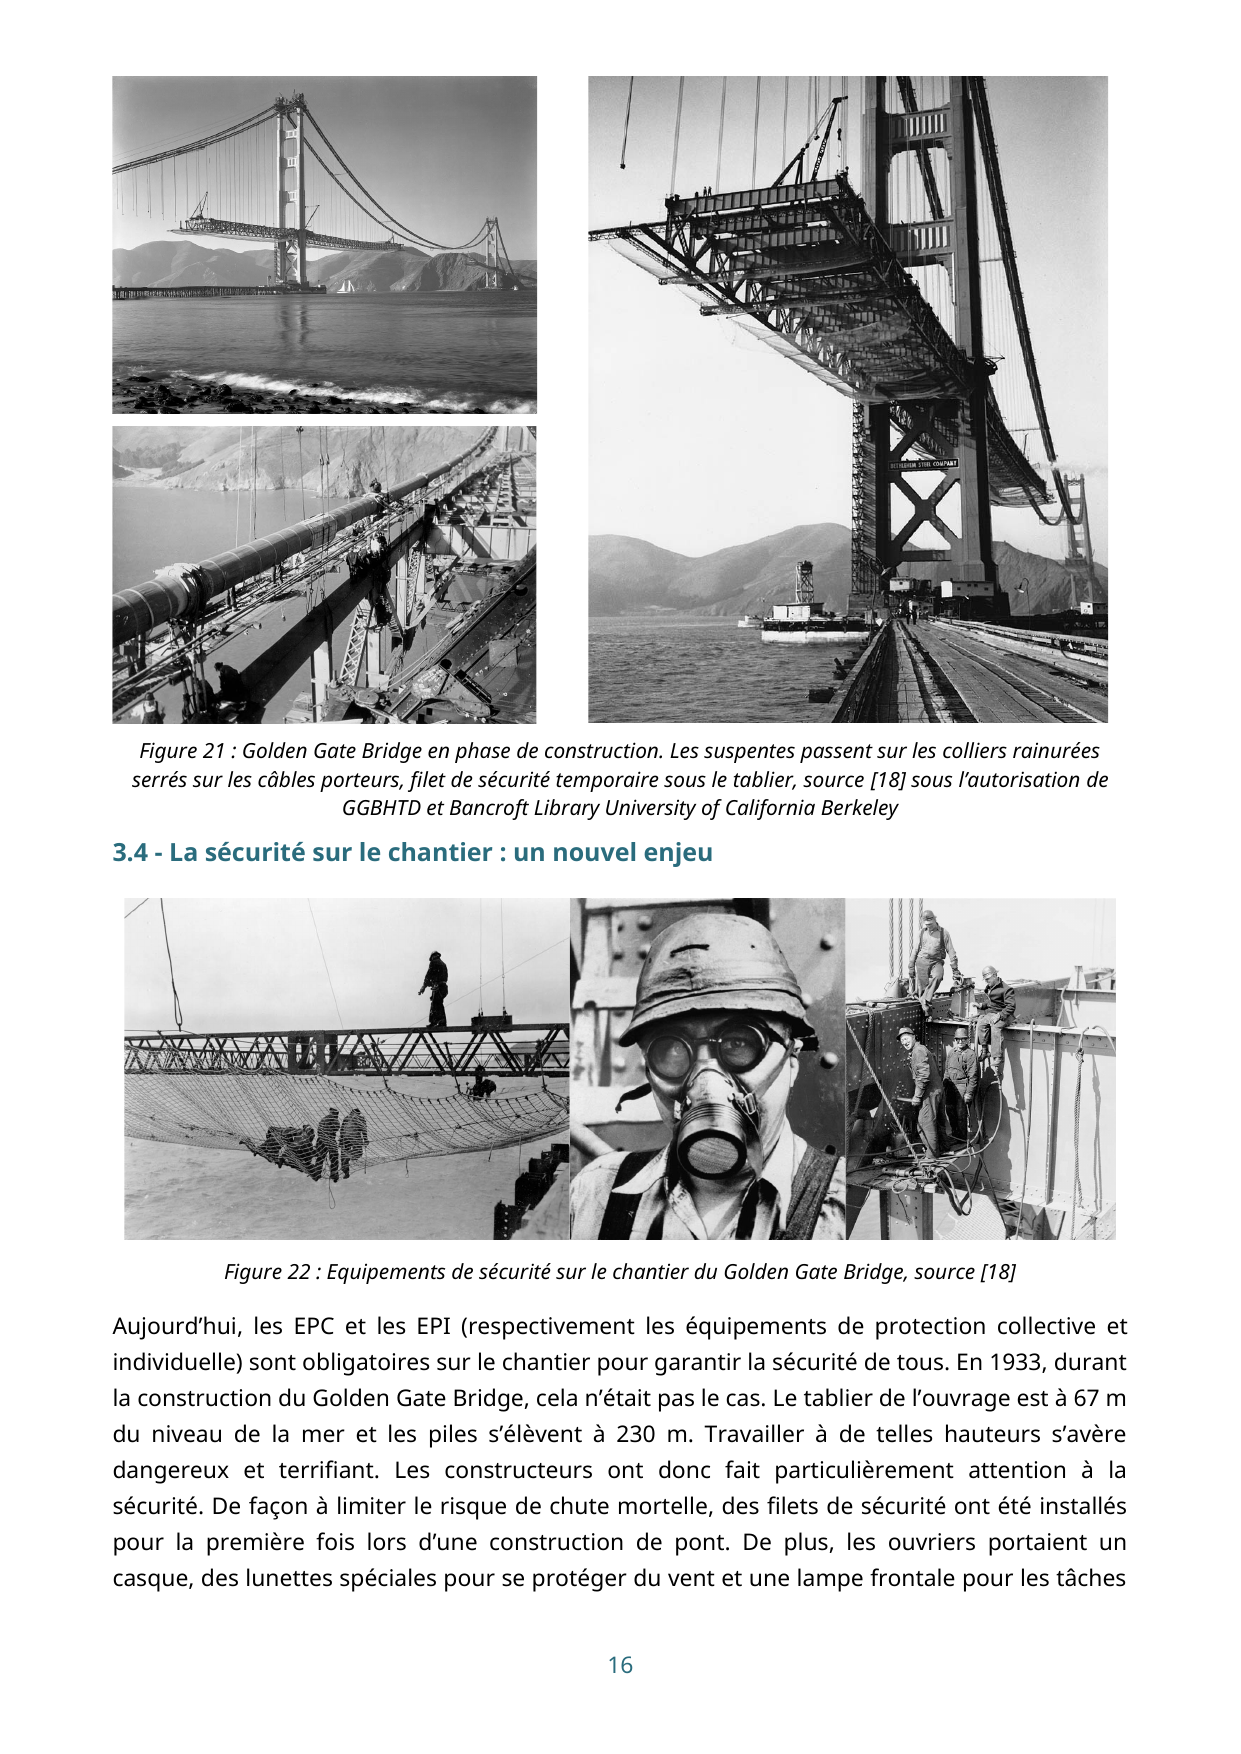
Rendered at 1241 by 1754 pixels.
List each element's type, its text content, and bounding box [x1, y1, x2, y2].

table_header [101, 77, 577, 730]
picture [112, 426, 537, 724]
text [112, 1310, 1128, 1593]
subtitle 3.4 - La sécurité sur le chantier : un nouvel enjeu [112, 834, 1128, 868]
picture [588, 76, 1109, 723]
picture [112, 76, 538, 414]
picture [124, 898, 1116, 1240]
table_header [577, 77, 1131, 730]
